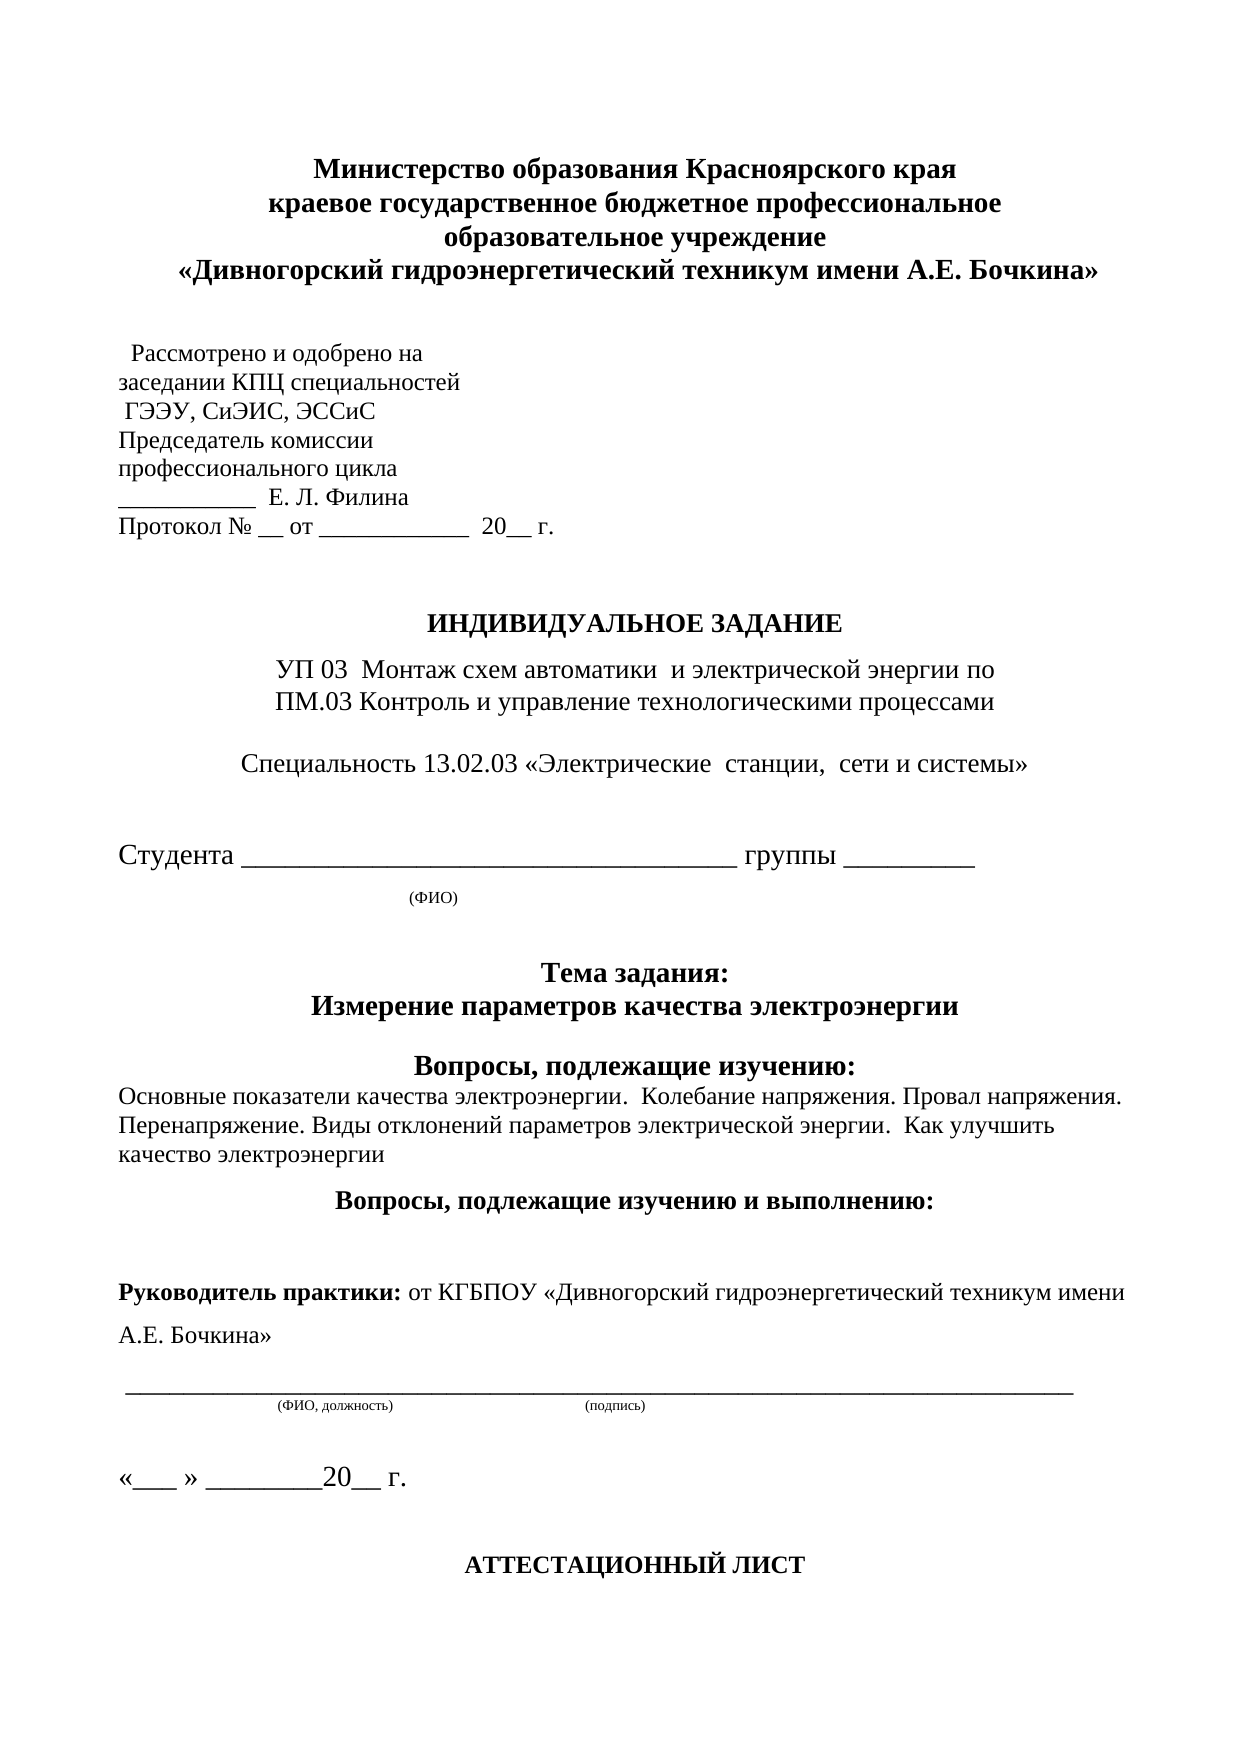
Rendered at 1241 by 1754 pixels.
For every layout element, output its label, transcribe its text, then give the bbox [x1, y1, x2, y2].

text Измерение параметров качества электроэнергии [118, 988, 1152, 1022]
text ИНДИВИДУАЛЬНОЕ ЗАДАНИЕ [118, 607, 1152, 638]
text УП 03 Монтаж схем автоматики и электрической энергии по [118, 653, 1152, 685]
text Рассмотрено и одобрено на [118, 338, 1152, 367]
text Руководитель практики: от КГБПОУ «Дивногорский гидроэнергетический техникум имени А.Е. Бочкина» [118, 1277, 1152, 1349]
text ГЭЭУ, СиЭИС, ЭССиС [118, 396, 1152, 425]
text (ФИО) [118, 888, 1152, 921]
text «Дивногорский гидроэнергетический техникум имени А.Е. Бочкина» [118, 252, 1152, 286]
text АТТЕСТАЦИОННЫЙ ЛИСТ [118, 1551, 1152, 1579]
text Вопросы, подлежащие изучению и выполнению: [118, 1184, 1152, 1215]
text Вопросы, подлежащие изучению: [118, 1048, 1152, 1081]
text Тема задания: [118, 955, 1152, 988]
text Председатель комиссии [118, 425, 1152, 453]
text краевое государственное бюджетное профессиональное [118, 185, 1152, 219]
text Студента __________________________________ группы _________ [118, 837, 1152, 871]
text ПМ.03 Контроль и управление технологическими процессами [118, 685, 1152, 716]
text ___________ Е. Л. Филина [118, 482, 1152, 511]
text образовательное учреждение [118, 219, 1152, 252]
text Специальность 13.02.03 «Электрические станции, сети и системы» [118, 747, 1152, 778]
text профессионального цикла [118, 453, 1152, 482]
text Перенапряжение. Виды отклонений параметров электрической энергии. Как улучшить качество электроэнергии [118, 1110, 1152, 1167]
text заседании КПЦ специальностей [118, 367, 1152, 396]
text _________________________________________________________________ [118, 1364, 1152, 1397]
text Министерство образования Красноярского края [118, 152, 1152, 185]
text Основные показатели качества электроэнергии. Колебание напряжения. Провал напряжения. [118, 1081, 1152, 1110]
text Протокол № __ от ____________ 20__ г. [118, 511, 1152, 540]
text (ФИО, должность) (подпись) [118, 1397, 1152, 1426]
text «___ » ________20__ г. [118, 1459, 1152, 1493]
